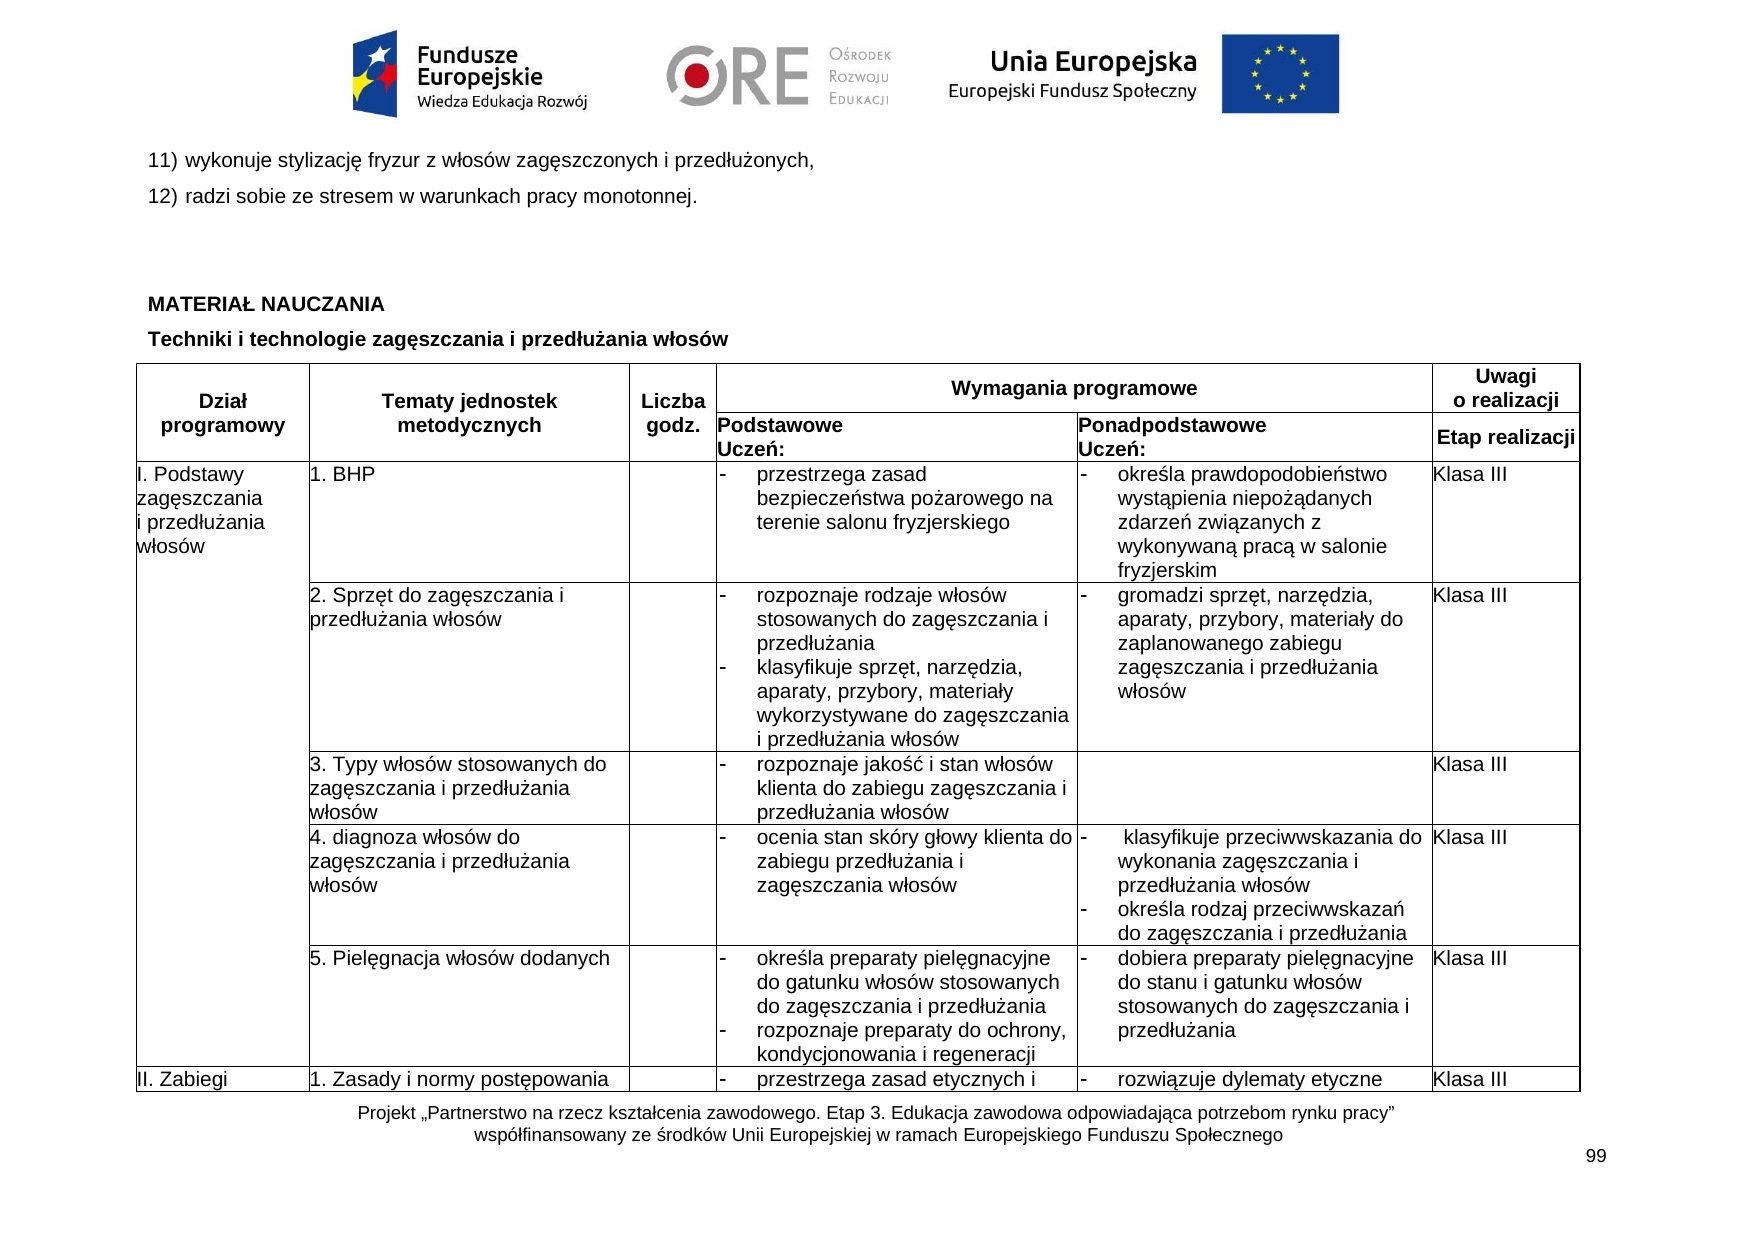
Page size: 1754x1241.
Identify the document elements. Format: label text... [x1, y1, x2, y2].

table_cell Klasa III [1433, 825, 1579, 945]
table_cell Podstawowe Uczeń: [717, 413, 1077, 461]
picture [331, 8, 1366, 139]
table_cell określa preparaty pielęgnacyjne do gatunku włosów stosowanych do zagęszczania i przedłużania rozpoznaje preparaty do ochrony, kondycjonowania i regeneracji [717, 946, 1077, 1066]
table_cell Klasa III [1433, 583, 1579, 751]
table_cell 5. Pielęgnacja włosów dodanych [310, 946, 629, 1066]
table_header Liczba godz. [630, 364, 716, 461]
table_header Uwagi o realizacji [1433, 364, 1579, 412]
table_cell [1078, 752, 1432, 824]
table_cell 1. Zasady i normy postępowania w pracy z wyrobami perukarskimi [310, 1067, 629, 1091]
table_header Tematy jednostek metodycznych [310, 364, 629, 461]
table_header Wymagania programowe [717, 364, 1432, 412]
table_header Dział programowy [137, 364, 309, 461]
text MATERIAŁ NAUCZANIA [148, 291, 1606, 315]
table_cell Klasa III [1433, 752, 1579, 824]
table_cell ocenia stan skóry głowy klienta do zabiegu przedłużania i zagęszczania włosów [717, 825, 1077, 945]
table_cell [630, 946, 716, 1066]
text Techniki i technologie zagęszczania i przedłużania włosów [148, 327, 1606, 351]
table_cell Klasa III [1433, 1067, 1579, 1091]
table_cell rozpoznaje rodzaje włosów stosowanych do zagęszczania i przedłużania klasyfikuje sprzęt, narzędzia, aparaty, przybory, materiały wykorzystywane do zagęszczania i przedłużania włosów [717, 583, 1077, 751]
table_cell [630, 752, 716, 824]
table_cell II. Zabiegi zagęszczania i przedłużania włosów [137, 1067, 309, 1091]
table_cell [630, 583, 716, 751]
table_cell dobiera preparaty pielęgnacyjne do stanu i gatunku włosów stosowanych do zagęszczania i przedłużania [1078, 946, 1432, 1066]
table_cell [630, 462, 716, 582]
table_cell 2. Sprzęt do zagęszczania i przedłużania włosów [310, 583, 629, 751]
table_cell 4. diagnoza włosów do zagęszczania i przedłużania włosów [310, 825, 629, 945]
table_cell określa prawdopodobieństwo wystąpienia niepożądanych zdarzeń związanych z wykonywaną pracą w salonie fryzjerskim [1078, 462, 1432, 582]
list wykonuje stylizację fryzur z włosów zagęszczonych i przedłużonych, [148, 148, 1606, 172]
table_cell Klasa III [1433, 946, 1579, 1066]
table_cell przestrzega zasad bezpieczeństwa pożarowego na terenie salonu fryzjerskiego [717, 462, 1077, 582]
table_cell gromadzi sprzęt, narzędzia, aparaty, przybory, materiały do zaplanowanego zabiegu zagęszczania i przedłużania włosów [1078, 583, 1432, 751]
list radzi sobie ze stresem w warunkach pracy monotonnej. [148, 183, 1606, 207]
table_cell [630, 1067, 716, 1091]
table_cell I. Podstawy zagęszczania i przedłużania włosów [137, 462, 309, 1066]
table_cell 3. Typy włosów stosowanych do zagęszczania i przedłużania włosów [310, 752, 629, 824]
table_cell [630, 825, 716, 945]
table_cell 1. BHP [310, 462, 629, 582]
table_cell Klasa III [1433, 462, 1579, 582]
table_cell klasyfikuje przeciwwskazania do wykonania zagęszczania i przedłużania włosów określa rodzaj przeciwwskazań do zagęszczania i przedłużania [1078, 825, 1432, 945]
table_cell rozpoznaje jakość i stan włosów klienta do zabiegu zagęszczania i przedłużania włosów [717, 752, 1077, 824]
table_cell Etap realizacji [1433, 413, 1579, 461]
table_cell Ponadpodstawowe Uczeń: [1078, 413, 1432, 461]
